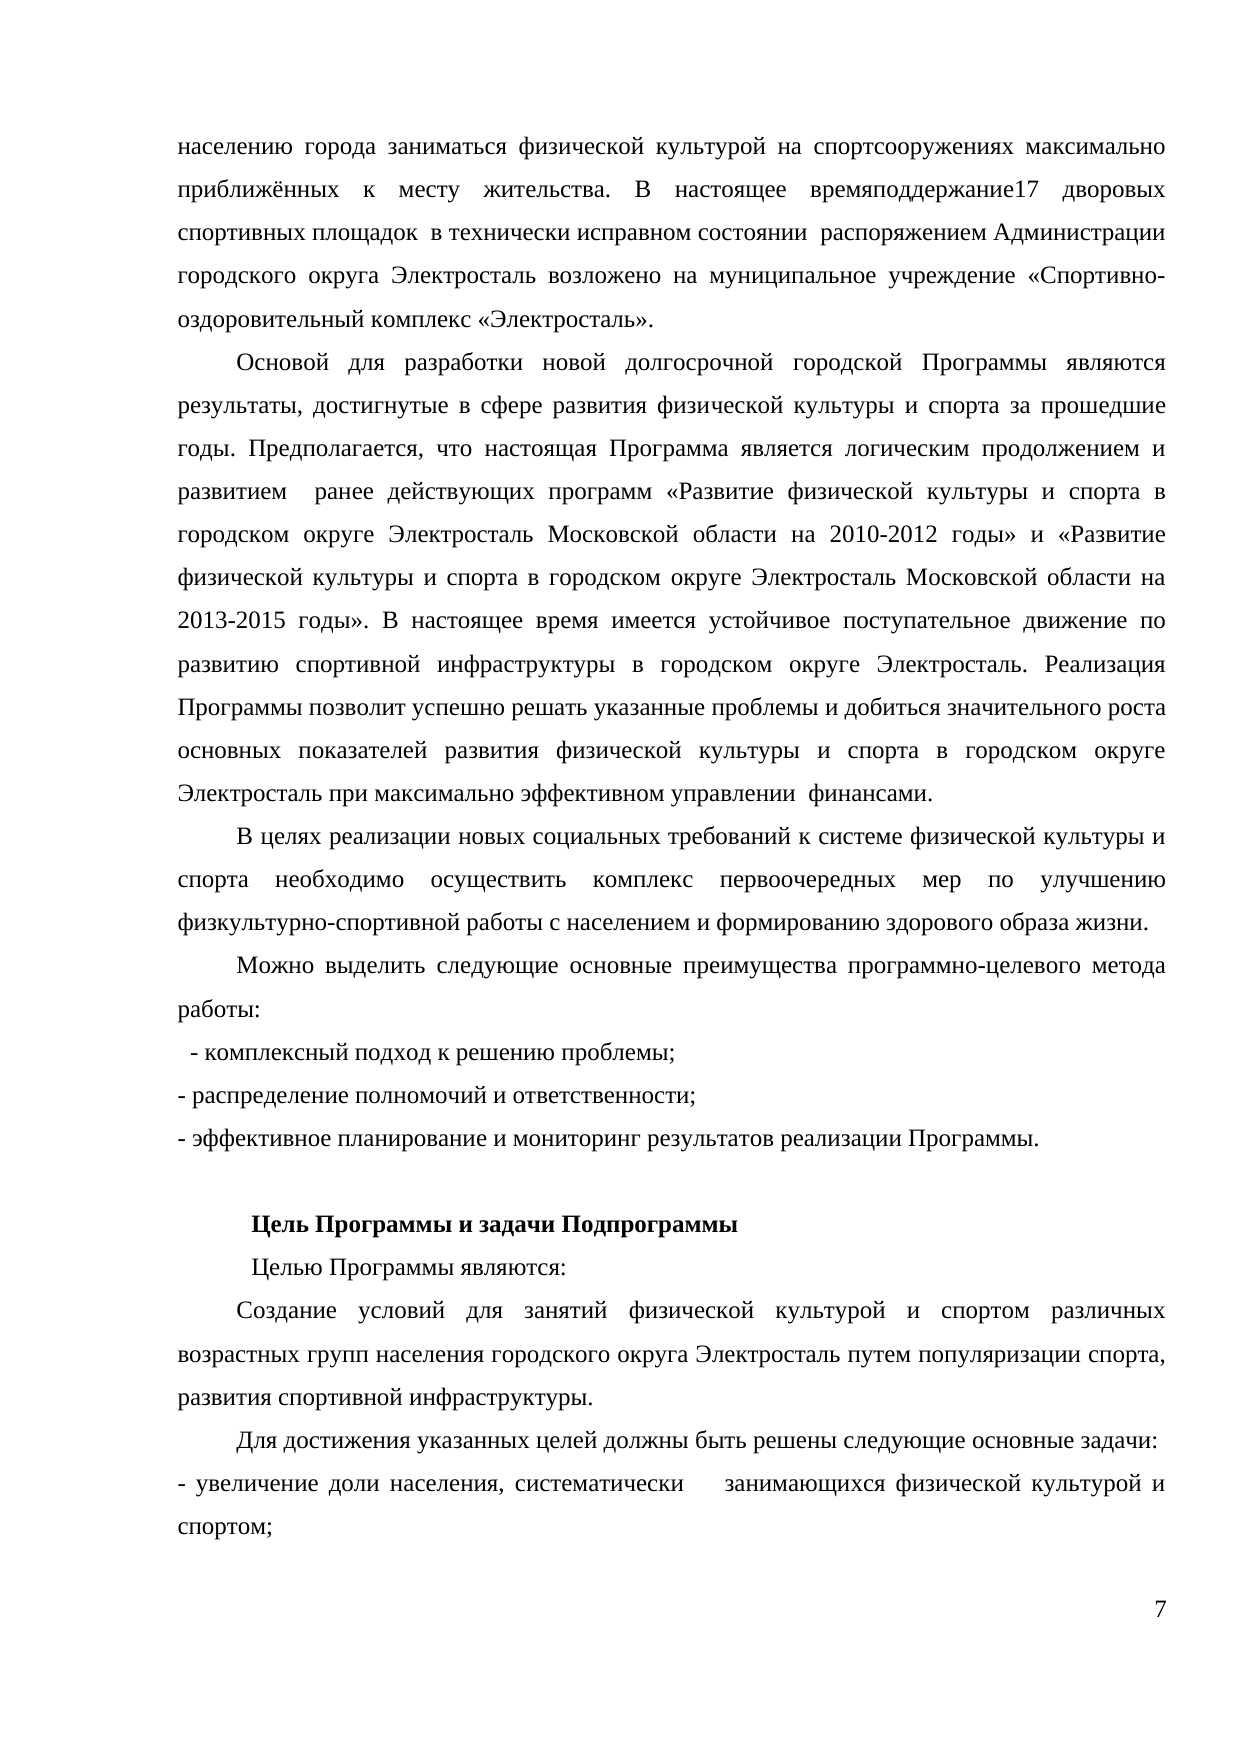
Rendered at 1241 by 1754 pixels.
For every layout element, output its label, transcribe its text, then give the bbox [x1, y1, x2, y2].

text В целях реализации новых социальных требований к системе физической культуры и спорта необходимо осуществить комплекс первоочередных мер по улучшению физкультурно-спортивной работы с населением и формированию здорового образа жизни. [177, 821, 1167, 936]
text Цель Программы и задачи Подпрограммы [177, 1209, 1167, 1238]
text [177, 131, 1167, 332]
text - эффективное планирование и мониторинг результатов реализации Программы. [177, 1123, 1167, 1152]
text Основой для разработки новой долгосрочной городской Программы являются результаты, достигнутые в сфере развития физической культуры и спорта за прошедшие годы. Предполагается, что настоящая Программа является логическим продолжением и развитием ранее действующих программ «Развитие физической культуры и спорта в городском округе Электросталь Московской области на 2010-2012 годы» и «Развитие физической культуры и спорта в городском округе Электросталь Московской области на 2013-2015 годы». В настоящее время имеется устойчивое поступательное движение по развитию спортивной инфраструктуры в городском округе Электросталь. Реализация Программы позволит успешно решать указанные проблемы и добиться значительного роста основных показателей развития физической культуры и спорта в городском округе Электросталь при максимально эффективном управлении финансами. [177, 347, 1167, 807]
text Для достижения указанных целей должны быть решены следующие основные задачи: [177, 1425, 1167, 1454]
text Целью Программы являются: [177, 1252, 1167, 1281]
text Можно выделить следующие основные преимущества программно-целевого метода работы: [177, 951, 1167, 1022]
text - распределение полномочий и ответственности; [177, 1080, 1167, 1109]
text - комплексный подход к решению проблемы; [177, 1037, 1167, 1066]
text Создание условий для занятий физической культурой и спортом различных возрастных групп населения городского округа Электросталь путем популяризации спорта, развития спортивной инфраструктуры. [177, 1296, 1167, 1411]
text - увеличение доли населения, систематически занимающихся физической культурой и спортом; [177, 1468, 1167, 1540]
